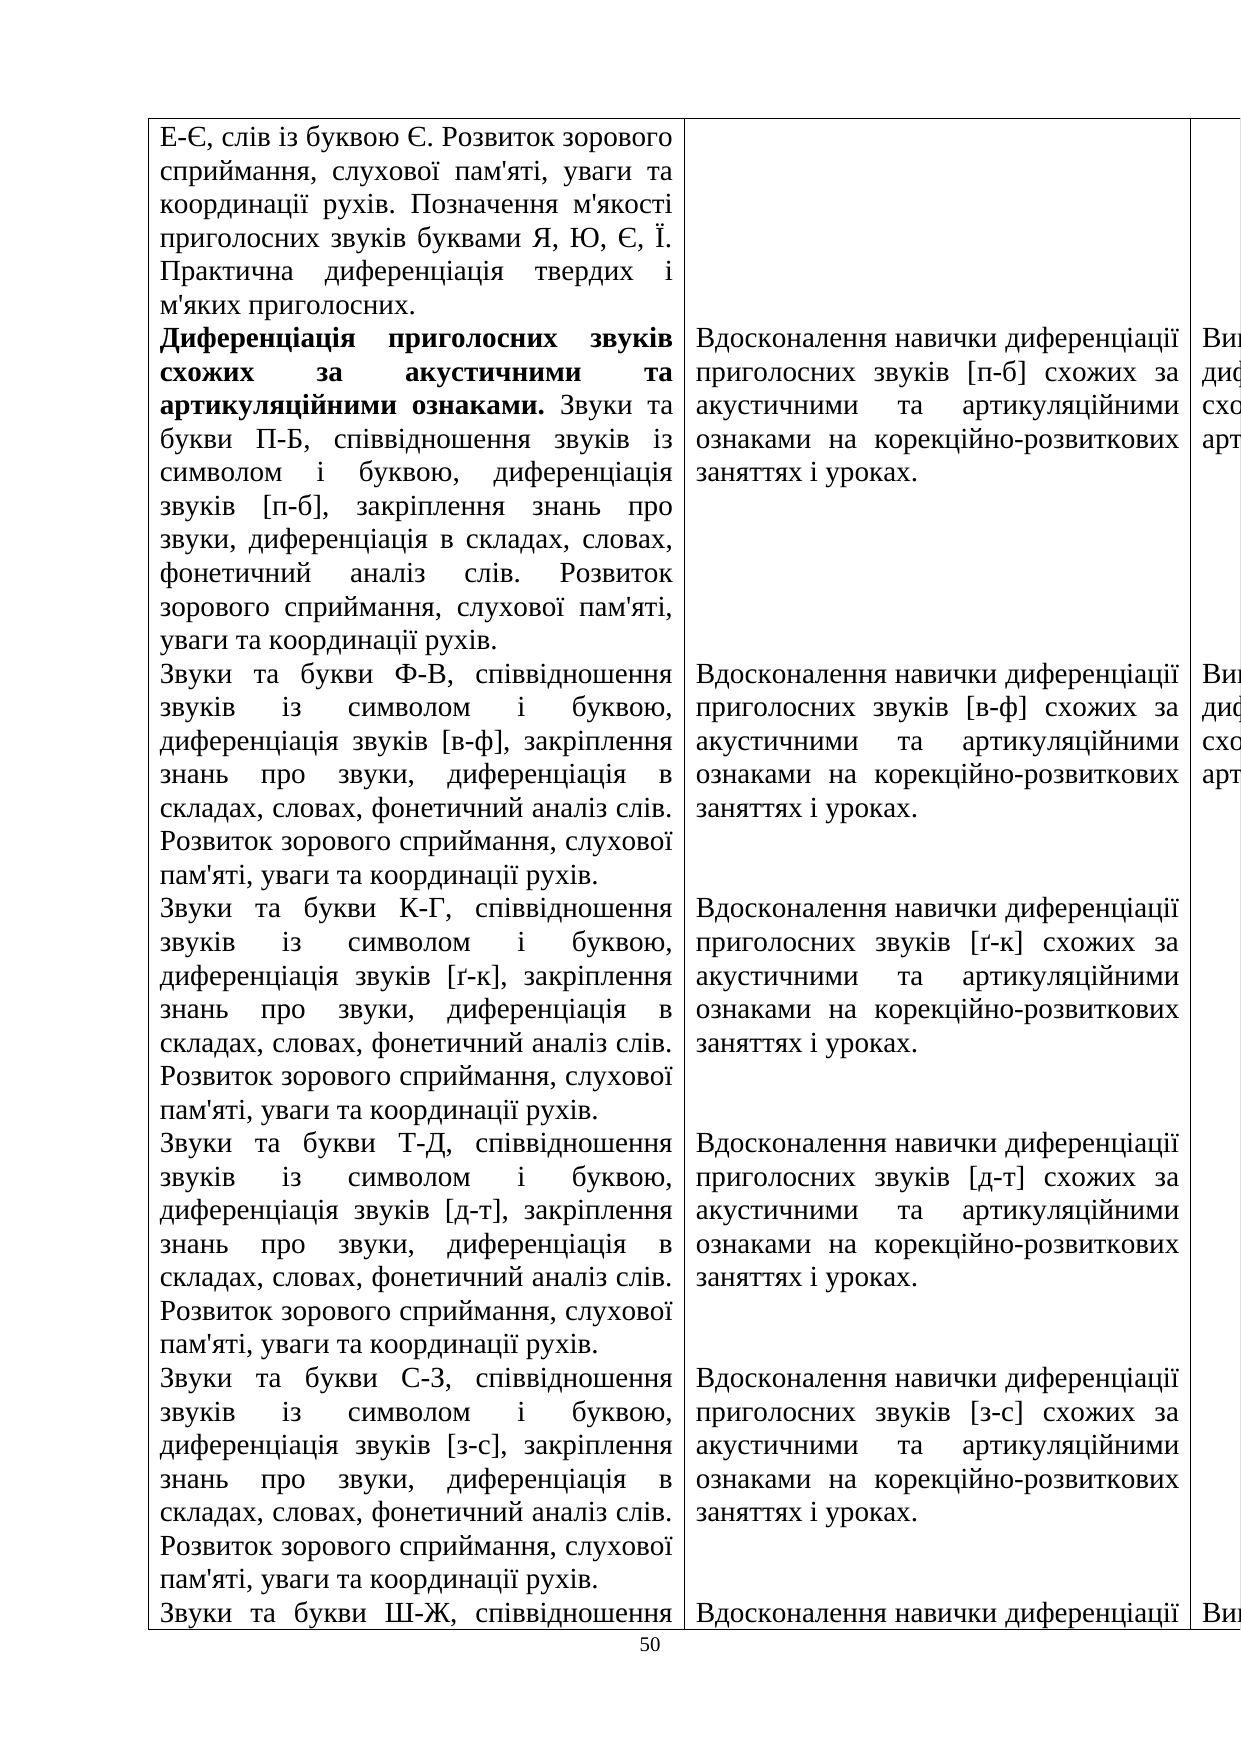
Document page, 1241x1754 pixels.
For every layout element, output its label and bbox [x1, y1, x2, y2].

table_cell [1191, 119, 1240, 1628]
table_cell [149, 119, 684, 1628]
table_cell [685, 119, 1190, 1628]
